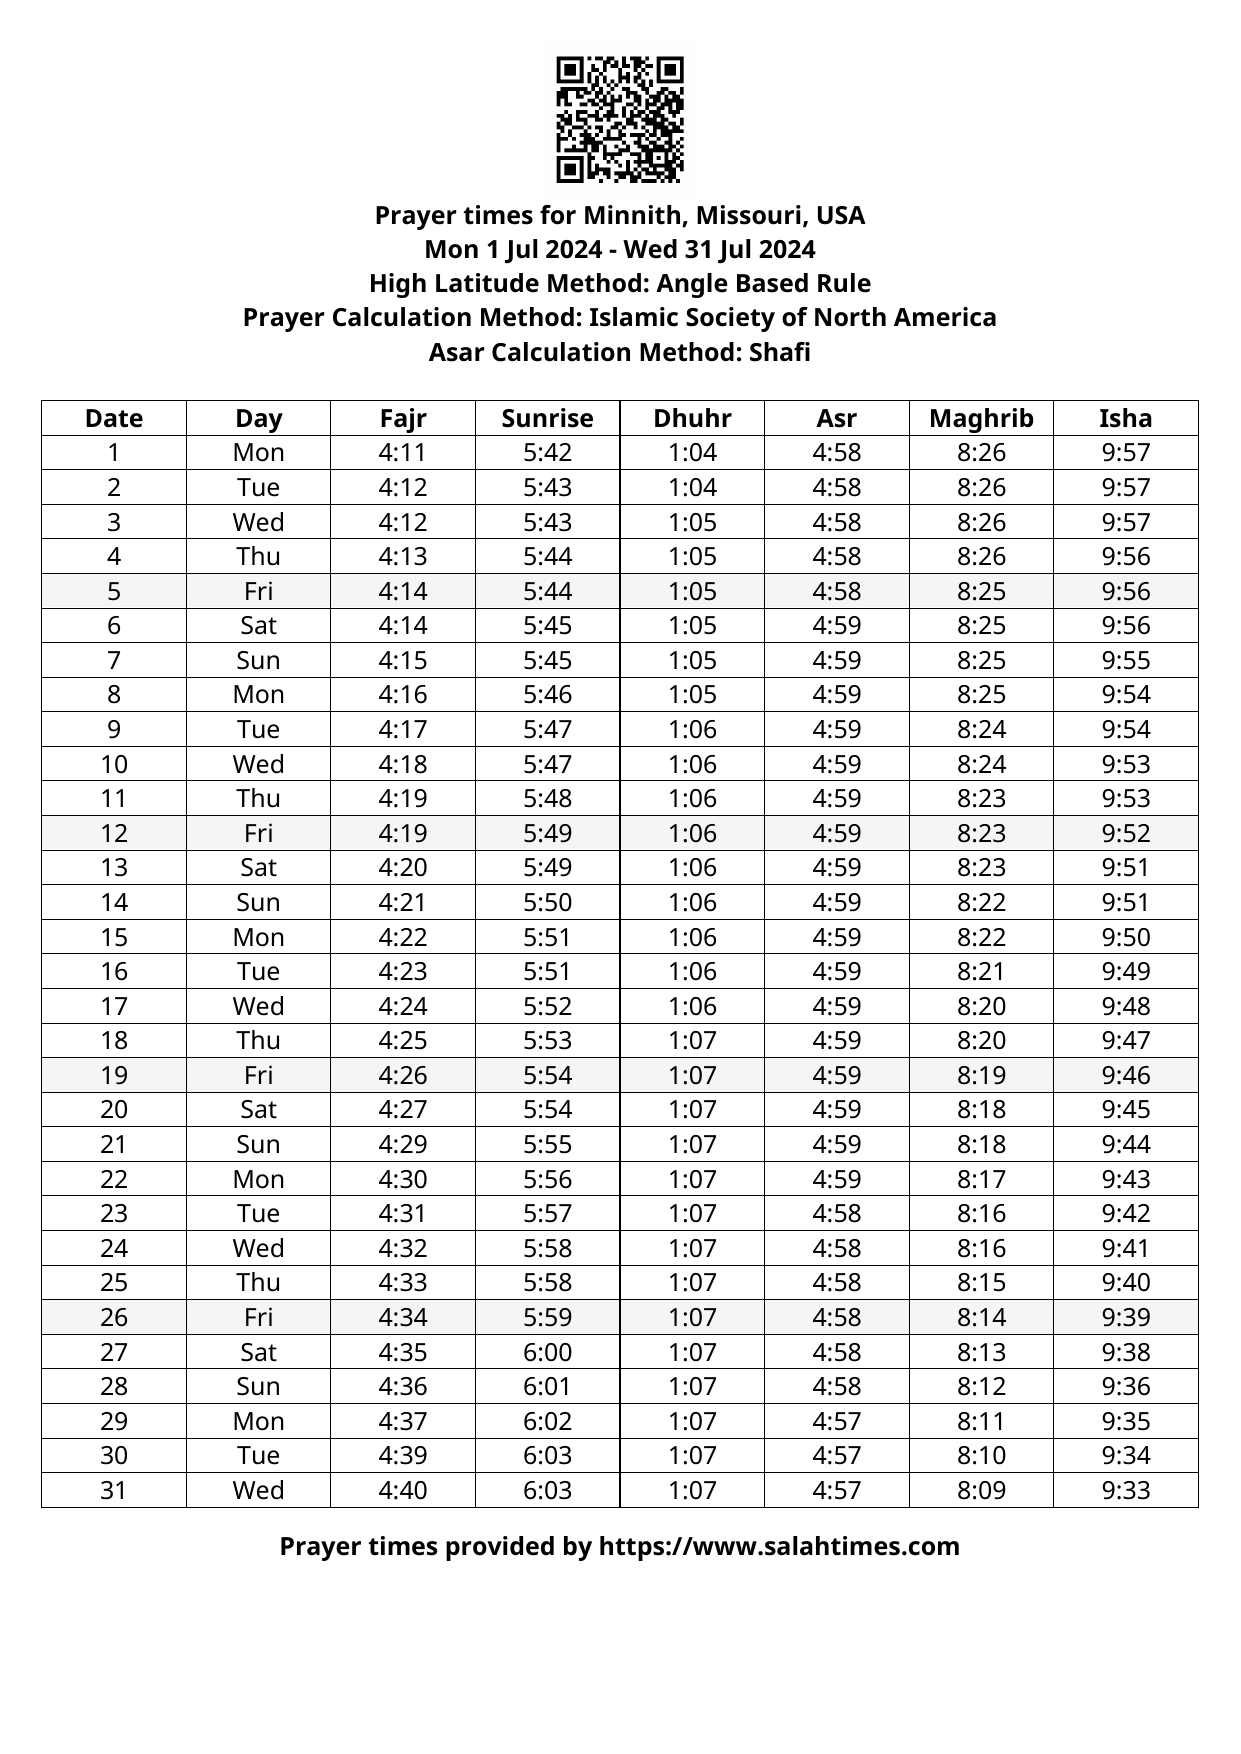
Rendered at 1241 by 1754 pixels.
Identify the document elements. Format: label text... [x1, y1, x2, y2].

table_cell 4:14 [331, 609, 475, 642]
table_cell 1:06 [621, 885, 764, 919]
table_cell 1:06 [621, 781, 764, 815]
table_header Fajr [331, 401, 475, 434]
table_cell 8:25 [910, 643, 1053, 677]
table_cell Wed [187, 1473, 330, 1507]
table_cell 1:07 [621, 1231, 764, 1264]
table_cell 4:57 [765, 1439, 909, 1472]
table_cell 1:06 [621, 920, 764, 953]
table_cell 18 [42, 1024, 186, 1057]
table_cell 4:58 [765, 1196, 909, 1230]
table_cell 13 [42, 851, 186, 884]
table_cell 9:46 [1054, 1058, 1198, 1092]
table_cell 8:26 [910, 505, 1053, 538]
table_cell 28 [42, 1369, 186, 1403]
table_cell 4:12 [331, 470, 475, 504]
table_cell 9:56 [1054, 539, 1198, 573]
table_cell 4:25 [331, 1024, 475, 1057]
text Asar Calculation Method: Shafi [42, 334, 1198, 368]
table_header Maghrib [910, 401, 1053, 434]
table_cell 5:58 [476, 1266, 619, 1299]
table_cell 4:59 [765, 1024, 909, 1057]
table_cell Fri [187, 574, 330, 607]
table_header Dhuhr [621, 401, 764, 434]
table_cell 8:26 [910, 539, 1053, 573]
table_cell 9:35 [1054, 1404, 1198, 1437]
table_cell 4:58 [765, 1266, 909, 1299]
table_cell Mon [187, 678, 330, 711]
table_cell 1:07 [621, 1024, 764, 1057]
table_cell 1:07 [621, 1058, 764, 1092]
table_cell Wed [187, 747, 330, 780]
table_cell 4:57 [765, 1473, 909, 1507]
table_cell 4:58 [765, 1231, 909, 1264]
table_cell 1:04 [621, 436, 764, 469]
table_cell 5:53 [476, 1024, 619, 1057]
table_cell 15 [42, 920, 186, 953]
text Mon 1 Jul 2024 - Wed 31 Jul 2024 [42, 232, 1198, 266]
table_header Date [42, 401, 186, 434]
table_cell 5 [42, 574, 186, 607]
table_cell Sat [187, 851, 330, 884]
table_cell 5:59 [476, 1300, 619, 1334]
table_cell 4:39 [331, 1439, 475, 1472]
table_cell 4:19 [331, 781, 475, 815]
table_cell 5:46 [476, 678, 619, 711]
table_cell 9:57 [1054, 505, 1198, 538]
table_cell 5:56 [476, 1162, 619, 1195]
table_cell 4:36 [331, 1369, 475, 1403]
table_cell 4:34 [331, 1300, 475, 1334]
table_cell 4:59 [765, 816, 909, 849]
table_cell 1:05 [621, 678, 764, 711]
table_cell 9:56 [1054, 609, 1198, 642]
table_cell 14 [42, 885, 186, 919]
table_header Asr [765, 401, 909, 434]
table_cell Thu [187, 781, 330, 815]
table_cell 9:34 [1054, 1439, 1198, 1472]
table_cell 5:42 [476, 436, 619, 469]
table_cell 1:04 [621, 470, 764, 504]
table_cell 9:53 [1054, 747, 1198, 780]
table_cell 8:22 [910, 920, 1053, 953]
table_cell 4:16 [331, 678, 475, 711]
table_cell 4:21 [331, 885, 475, 919]
table_cell 4:33 [331, 1266, 475, 1299]
table_cell 8:25 [910, 678, 1053, 711]
table_cell 1:05 [621, 574, 764, 607]
table_cell 4:22 [331, 920, 475, 953]
table_cell 5:49 [476, 851, 619, 884]
table_cell 5:44 [476, 574, 619, 607]
table_cell 5:48 [476, 781, 619, 815]
table_cell 4:20 [331, 851, 475, 884]
table_cell Tue [187, 1196, 330, 1230]
table_cell 1:06 [621, 954, 764, 988]
table_cell Tue [187, 954, 330, 988]
table_cell Wed [187, 989, 330, 1022]
table_cell 6:00 [476, 1335, 619, 1368]
table_cell Mon [187, 920, 330, 953]
table_cell 4:12 [331, 505, 475, 538]
table_cell 6:03 [476, 1473, 619, 1507]
table_cell Mon [187, 1404, 330, 1437]
table_cell 17 [42, 989, 186, 1022]
table_cell 8:25 [910, 574, 1053, 607]
table_cell 4:59 [765, 989, 909, 1022]
table_cell 8:09 [910, 1473, 1053, 1507]
table_cell 5:43 [476, 470, 619, 504]
table_cell 4:30 [331, 1162, 475, 1195]
table_cell 9:45 [1054, 1093, 1198, 1126]
table_cell 4:57 [765, 1404, 909, 1437]
table_cell 1:07 [621, 1473, 764, 1507]
table_cell 1:06 [621, 989, 764, 1022]
table_cell Sun [187, 643, 330, 677]
table_cell 11 [42, 781, 186, 815]
text Prayer Calculation Method: Islamic Society of North America [42, 300, 1198, 334]
table_cell Sat [187, 1335, 330, 1368]
table_cell 30 [42, 1439, 186, 1472]
table_cell 8:20 [910, 989, 1053, 1022]
table_cell Sat [187, 609, 330, 642]
table_cell 8:12 [910, 1369, 1053, 1403]
table_cell 4:24 [331, 989, 475, 1022]
table_cell 1:05 [621, 643, 764, 677]
table_cell 8:24 [910, 712, 1053, 746]
table_cell 1:05 [621, 609, 764, 642]
table_cell 4:11 [331, 436, 475, 469]
table_cell 19 [42, 1058, 186, 1092]
table_cell 8:23 [910, 816, 1053, 849]
table_cell 4:58 [765, 1369, 909, 1403]
table_cell 9:33 [1054, 1473, 1198, 1507]
table_cell 4:37 [331, 1404, 475, 1437]
table_cell 4:58 [765, 436, 909, 469]
table_cell 5:50 [476, 885, 619, 919]
table_cell 5:54 [476, 1093, 619, 1126]
table_cell 5:45 [476, 643, 619, 677]
table_cell Fri [187, 816, 330, 849]
table_cell 9:38 [1054, 1335, 1198, 1368]
table_header Sunrise [476, 401, 619, 434]
table_cell 4:59 [765, 1058, 909, 1092]
table_cell Wed [187, 505, 330, 538]
table_cell Fri [187, 1300, 330, 1334]
table_cell 8:26 [910, 470, 1053, 504]
table_cell 8:11 [910, 1404, 1053, 1437]
table_cell 1:07 [621, 1127, 764, 1161]
table_cell 9:49 [1054, 954, 1198, 988]
table_cell 29 [42, 1404, 186, 1437]
table_cell 5:47 [476, 747, 619, 780]
table_cell 4 [42, 539, 186, 573]
table_cell 4:59 [765, 920, 909, 953]
table_cell 8:14 [910, 1300, 1053, 1334]
table_cell 4:29 [331, 1127, 475, 1161]
table_cell 20 [42, 1093, 186, 1126]
table_cell 8:22 [910, 885, 1053, 919]
table_cell 23 [42, 1196, 186, 1230]
table_cell 9:51 [1054, 885, 1198, 919]
table_cell 8:13 [910, 1335, 1053, 1368]
table_cell 4:17 [331, 712, 475, 746]
table_cell 21 [42, 1127, 186, 1161]
table_cell 5:49 [476, 816, 619, 849]
table_cell 9:52 [1054, 816, 1198, 849]
table_cell 9:39 [1054, 1300, 1198, 1334]
table_cell 4:59 [765, 851, 909, 884]
text High Latitude Method: Angle Based Rule [42, 266, 1198, 300]
table_header Isha [1054, 401, 1198, 434]
table_cell 1:07 [621, 1093, 764, 1126]
table_cell Thu [187, 1266, 330, 1299]
table_cell Thu [187, 539, 330, 573]
table_cell 9:54 [1054, 678, 1198, 711]
table_cell 1:06 [621, 816, 764, 849]
table_cell 8:16 [910, 1196, 1053, 1230]
table_cell 8:16 [910, 1231, 1053, 1264]
table_cell 4:59 [765, 954, 909, 988]
table_cell 4:40 [331, 1473, 475, 1507]
table_cell 8:15 [910, 1266, 1053, 1299]
table_cell 9:55 [1054, 643, 1198, 677]
table_cell 8:17 [910, 1162, 1053, 1195]
table_cell 10 [42, 747, 186, 780]
table_cell 1:06 [621, 747, 764, 780]
table_cell 9:56 [1054, 574, 1198, 607]
table_cell 16 [42, 954, 186, 988]
table_cell 8:21 [910, 954, 1053, 988]
table_cell 9:36 [1054, 1369, 1198, 1403]
table_cell 1:07 [621, 1335, 764, 1368]
table_cell 24 [42, 1231, 186, 1264]
table_cell 1:07 [621, 1404, 764, 1437]
table_cell 9:50 [1054, 920, 1198, 953]
table_cell 4:58 [765, 574, 909, 607]
table_cell Thu [187, 1024, 330, 1057]
table_cell 9:57 [1054, 470, 1198, 504]
table_cell 5:57 [476, 1196, 619, 1230]
table_cell Sat [187, 1093, 330, 1126]
table_cell 4:59 [765, 781, 909, 815]
table_cell Mon [187, 436, 330, 469]
table_cell 9:53 [1054, 781, 1198, 815]
table_cell 5:51 [476, 954, 619, 988]
table_cell 4:59 [765, 1162, 909, 1195]
table_cell 4:23 [331, 954, 475, 988]
table_cell 1:05 [621, 505, 764, 538]
table_cell 6:03 [476, 1439, 619, 1472]
table_cell 9:51 [1054, 851, 1198, 884]
table_cell 8:20 [910, 1024, 1053, 1057]
table_cell 4:18 [331, 747, 475, 780]
table_cell 6 [42, 609, 186, 642]
table_cell 1:07 [621, 1266, 764, 1299]
table_cell 8 [42, 678, 186, 711]
table_cell 26 [42, 1300, 186, 1334]
table_cell 2 [42, 470, 186, 504]
table_cell 1:06 [621, 851, 764, 884]
table_cell 4:59 [765, 643, 909, 677]
table_cell 4:58 [765, 505, 909, 538]
table_cell 9 [42, 712, 186, 746]
table_cell 3 [42, 505, 186, 538]
table_cell 6:01 [476, 1369, 619, 1403]
table_cell 9:40 [1054, 1266, 1198, 1299]
table_cell Tue [187, 1439, 330, 1472]
table_cell 4:31 [331, 1196, 475, 1230]
table_cell 5:43 [476, 505, 619, 538]
table_cell 9:47 [1054, 1024, 1198, 1057]
table_cell 5:55 [476, 1127, 619, 1161]
table_cell 9:42 [1054, 1196, 1198, 1230]
table_cell 8:18 [910, 1127, 1053, 1161]
table_cell 1:07 [621, 1162, 764, 1195]
table_cell 1:07 [621, 1196, 764, 1230]
table_cell Mon [187, 1162, 330, 1195]
table_cell 9:44 [1054, 1127, 1198, 1161]
table_cell 4:58 [765, 539, 909, 573]
text Prayer times provided by https://www.salahtimes.com [42, 1528, 1198, 1563]
table_cell 4:59 [765, 747, 909, 780]
table_cell 8:18 [910, 1093, 1053, 1126]
table_cell 8:23 [910, 851, 1053, 884]
table_cell 4:59 [765, 1127, 909, 1161]
table_cell 9:43 [1054, 1162, 1198, 1195]
table_cell 1 [42, 436, 186, 469]
table_cell Fri [187, 1058, 330, 1092]
table_cell Sun [187, 1127, 330, 1161]
table_cell 4:13 [331, 539, 475, 573]
table_cell 1:06 [621, 712, 764, 746]
table_cell 4:32 [331, 1231, 475, 1264]
text Prayer times for Minnith, Missouri, USA [42, 198, 1198, 232]
table_cell 12 [42, 816, 186, 849]
table_cell 8:10 [910, 1439, 1053, 1472]
table_cell 5:52 [476, 989, 619, 1022]
table_cell Sun [187, 885, 330, 919]
table_cell 1:05 [621, 539, 764, 573]
table_cell 5:47 [476, 712, 619, 746]
table_cell 1:07 [621, 1369, 764, 1403]
table_cell 4:59 [765, 1093, 909, 1126]
table_cell 4:59 [765, 678, 909, 711]
table_cell 8:24 [910, 747, 1053, 780]
table_cell 4:59 [765, 609, 909, 642]
table_cell 4:35 [331, 1335, 475, 1368]
table_cell 5:51 [476, 920, 619, 953]
table_cell Tue [187, 470, 330, 504]
table_cell 4:19 [331, 816, 475, 849]
table_cell Sun [187, 1369, 330, 1403]
table_cell 5:54 [476, 1058, 619, 1092]
table_cell 4:15 [331, 643, 475, 677]
table_cell 4:58 [765, 1300, 909, 1334]
table_cell 5:45 [476, 609, 619, 642]
table_cell 4:14 [331, 574, 475, 607]
table_cell Tue [187, 712, 330, 746]
table_cell 4:59 [765, 885, 909, 919]
table_cell 8:26 [910, 436, 1053, 469]
table_cell 27 [42, 1335, 186, 1368]
table_cell 31 [42, 1473, 186, 1507]
table_cell 4:27 [331, 1093, 475, 1126]
table_cell 22 [42, 1162, 186, 1195]
table_cell 5:58 [476, 1231, 619, 1264]
table_cell Wed [187, 1231, 330, 1264]
table_cell 9:54 [1054, 712, 1198, 746]
table_cell 9:48 [1054, 989, 1198, 1022]
table_header Day [187, 401, 330, 434]
table_cell 7 [42, 643, 186, 677]
table_cell 4:58 [765, 1335, 909, 1368]
table_cell 4:59 [765, 712, 909, 746]
table_cell 4:58 [765, 470, 909, 504]
table_cell 9:57 [1054, 436, 1198, 469]
table_cell 6:02 [476, 1404, 619, 1437]
table_cell 8:23 [910, 781, 1053, 815]
picture [542, 41, 699, 198]
table_cell 1:07 [621, 1300, 764, 1334]
table_cell 1:07 [621, 1439, 764, 1472]
table_cell 9:41 [1054, 1231, 1198, 1264]
table_cell 5:44 [476, 539, 619, 573]
table_cell 8:25 [910, 609, 1053, 642]
table_cell 4:26 [331, 1058, 475, 1092]
table_cell 25 [42, 1266, 186, 1299]
table_cell 8:19 [910, 1058, 1053, 1092]
